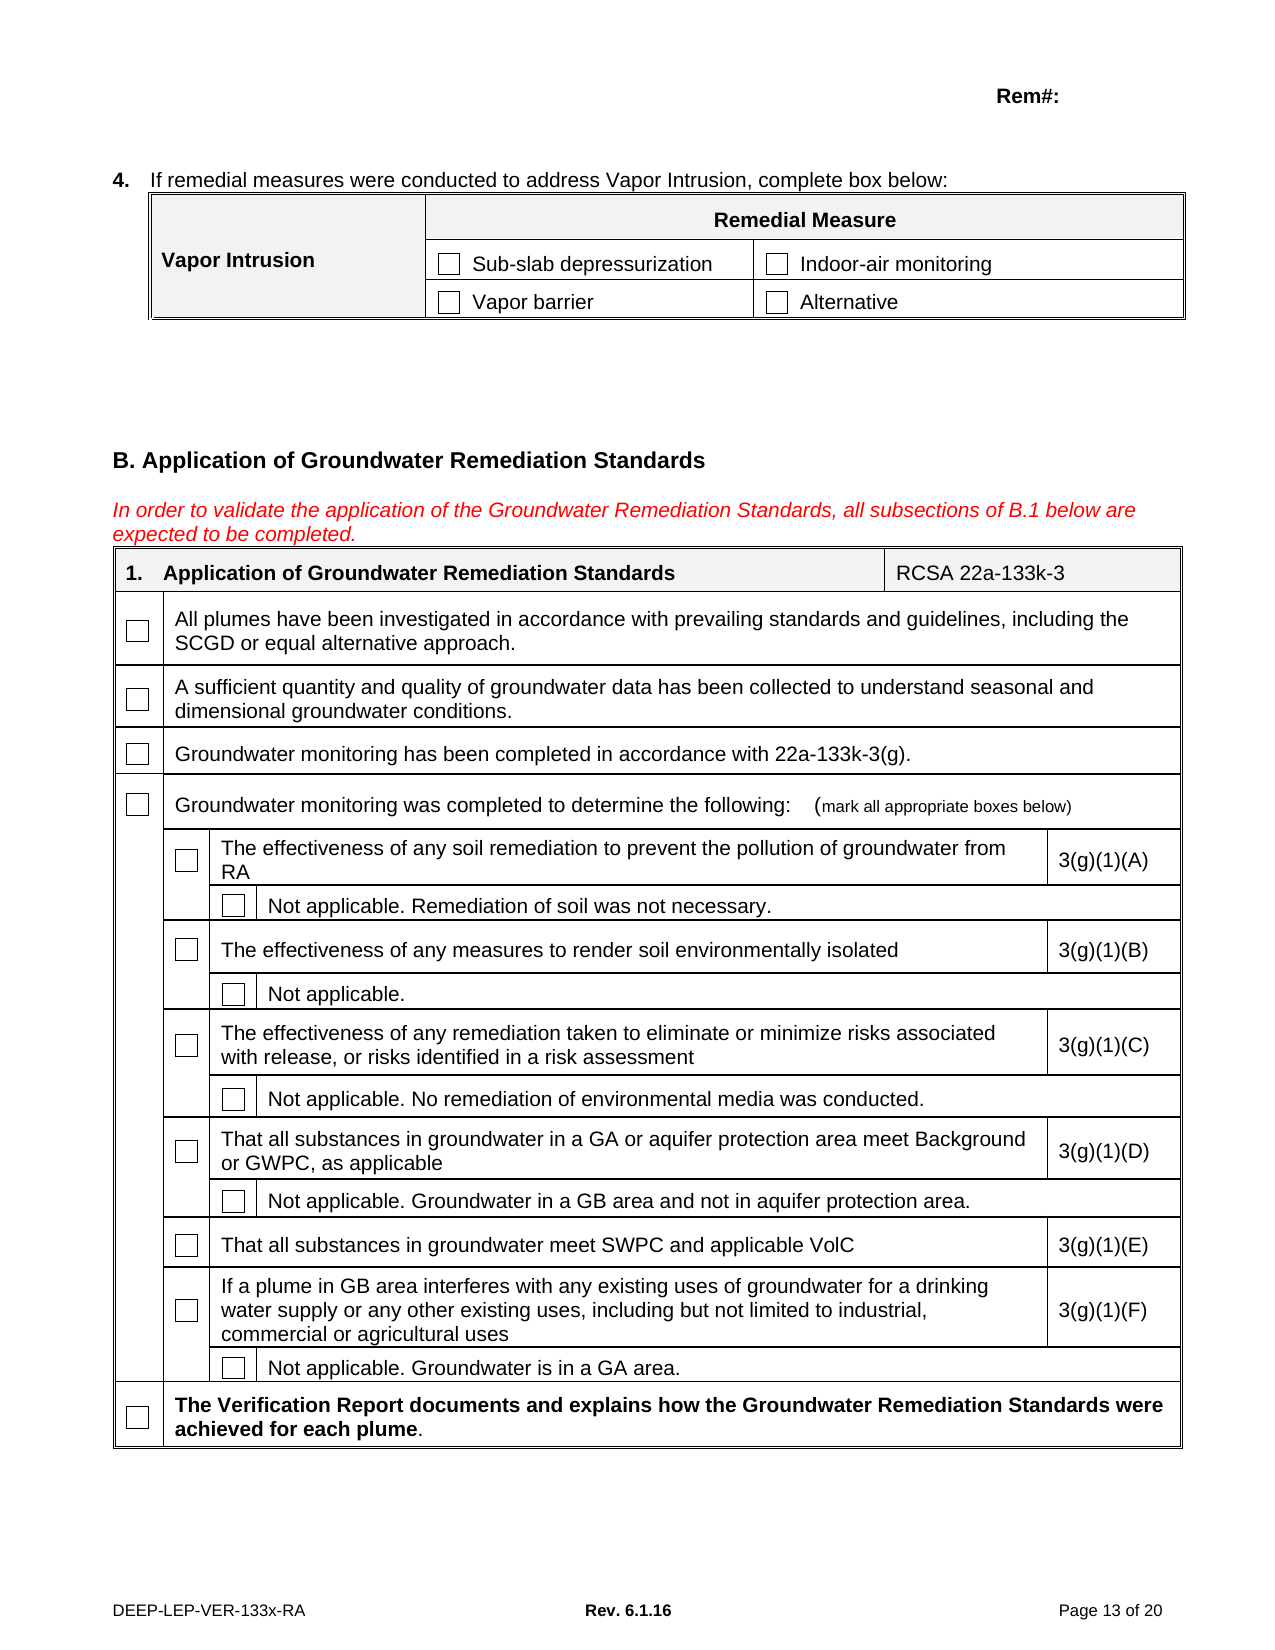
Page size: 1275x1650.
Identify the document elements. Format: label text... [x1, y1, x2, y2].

text Rem#: [112, 84, 1117, 108]
table_cell 3(g)(1)(E) [1048, 1218, 1180, 1266]
table_cell 3(g)(1)(A) [1048, 830, 1180, 884]
table_cell Groundwater monitoring has been completed in accordance with 22a-133k-3(g). [164, 728, 1180, 773]
table_cell [116, 1382, 163, 1446]
table_cell [164, 1118, 209, 1178]
table_cell Indoor-air monitoring [754, 240, 1183, 279]
table_cell [210, 1076, 256, 1116]
table_cell Not applicable. No remediation of environmental media was conducted. [257, 1076, 1180, 1116]
table_cell [210, 1348, 256, 1381]
table_cell That all substances in groundwater meet SWPC and applicable VolC [210, 1218, 1047, 1266]
table_cell Not applicable. Remediation of soil was not necessary. [257, 886, 1180, 919]
table_cell The Verification Report documents and explains how the Groundwater Remediation Standards were achieved for each plume. [164, 1382, 1180, 1446]
table_cell [210, 1180, 256, 1216]
table_cell A sufficient quantity and quality of groundwater data has been collected to understand seasonal and dimensional groundwater conditions. [164, 666, 1180, 726]
table_cell 3(g)(1)(C) [1048, 1010, 1180, 1074]
table_cell [164, 830, 209, 884]
table_cell All plumes have been investigated in accordance with prevailing standards and guidelines, including the SCGD or equal alternative approach. [164, 592, 1180, 663]
list If remedial measures were conducted to address Vapor Intrusion, complete box below: [112, 168, 1162, 192]
table_header Remedial Measure [426, 195, 1183, 238]
table_cell [164, 1268, 209, 1346]
table_cell The effectiveness of any remediation taken to eliminate or minimize risks associated with release, or risks identified in a risk assessment [210, 1010, 1047, 1074]
table_cell The effectiveness of any measures to render soil environmentally isolated [210, 921, 1047, 972]
table_cell Not applicable. Groundwater in a GB area and not in aquifer protection area. [257, 1180, 1180, 1216]
table_cell [116, 592, 163, 663]
table_cell Alternative [754, 280, 1183, 317]
table_cell That all substances in groundwater in a GA or aquifer protection area meet Background or GWPC, as applicable [210, 1118, 1047, 1178]
table_cell 3(g)(1)(D) [1048, 1118, 1180, 1178]
table_cell Not applicable. Groundwater is in a GA area. [257, 1348, 1180, 1381]
table_cell [116, 774, 163, 828]
table_cell [164, 1218, 209, 1266]
table_header Application of Groundwater Remediation Standards [116, 549, 884, 591]
table_cell Sub-slab depressurization [426, 240, 753, 279]
table_cell [164, 1074, 209, 1116]
table_cell 3(g)(1)(B) [1048, 921, 1180, 972]
table_cell 3(g)(1)(F) [1048, 1268, 1180, 1346]
table_header RCSA 22a-133k-3 [885, 549, 1180, 591]
table_cell [116, 828, 163, 1381]
table_cell [116, 728, 163, 773]
table_cell [164, 1178, 209, 1216]
text In order to validate the application of the Groundwater Remediation Standards, all subsections of B.1 below are expected to be completed. [112, 498, 1162, 546]
table_cell [210, 974, 256, 1008]
table_cell Not applicable. [257, 974, 1180, 1008]
table_cell Vapor barrier [426, 280, 753, 317]
table_cell [164, 972, 209, 1008]
table_cell [116, 666, 163, 726]
table_cell [164, 1010, 209, 1074]
table_cell [164, 921, 209, 972]
table_cell If a plume in GB area interferes with any existing uses of groundwater for a drinking water supply or any other existing uses, including but not limited to industrial, commercial or agricultural uses [210, 1268, 1047, 1346]
table_cell The effectiveness of any soil remediation to prevent the pollution of groundwater from RA [210, 830, 1047, 884]
table_header Vapor Intrusion [152, 195, 425, 317]
text B. Application of Groundwater Remediation Standards [112, 447, 1117, 474]
table_cell [210, 886, 256, 919]
table_cell Groundwater monitoring was completed to determine the following: (mark all appropriate boxes below) [164, 775, 1180, 828]
table_cell [164, 1346, 209, 1381]
table_cell [164, 884, 209, 919]
